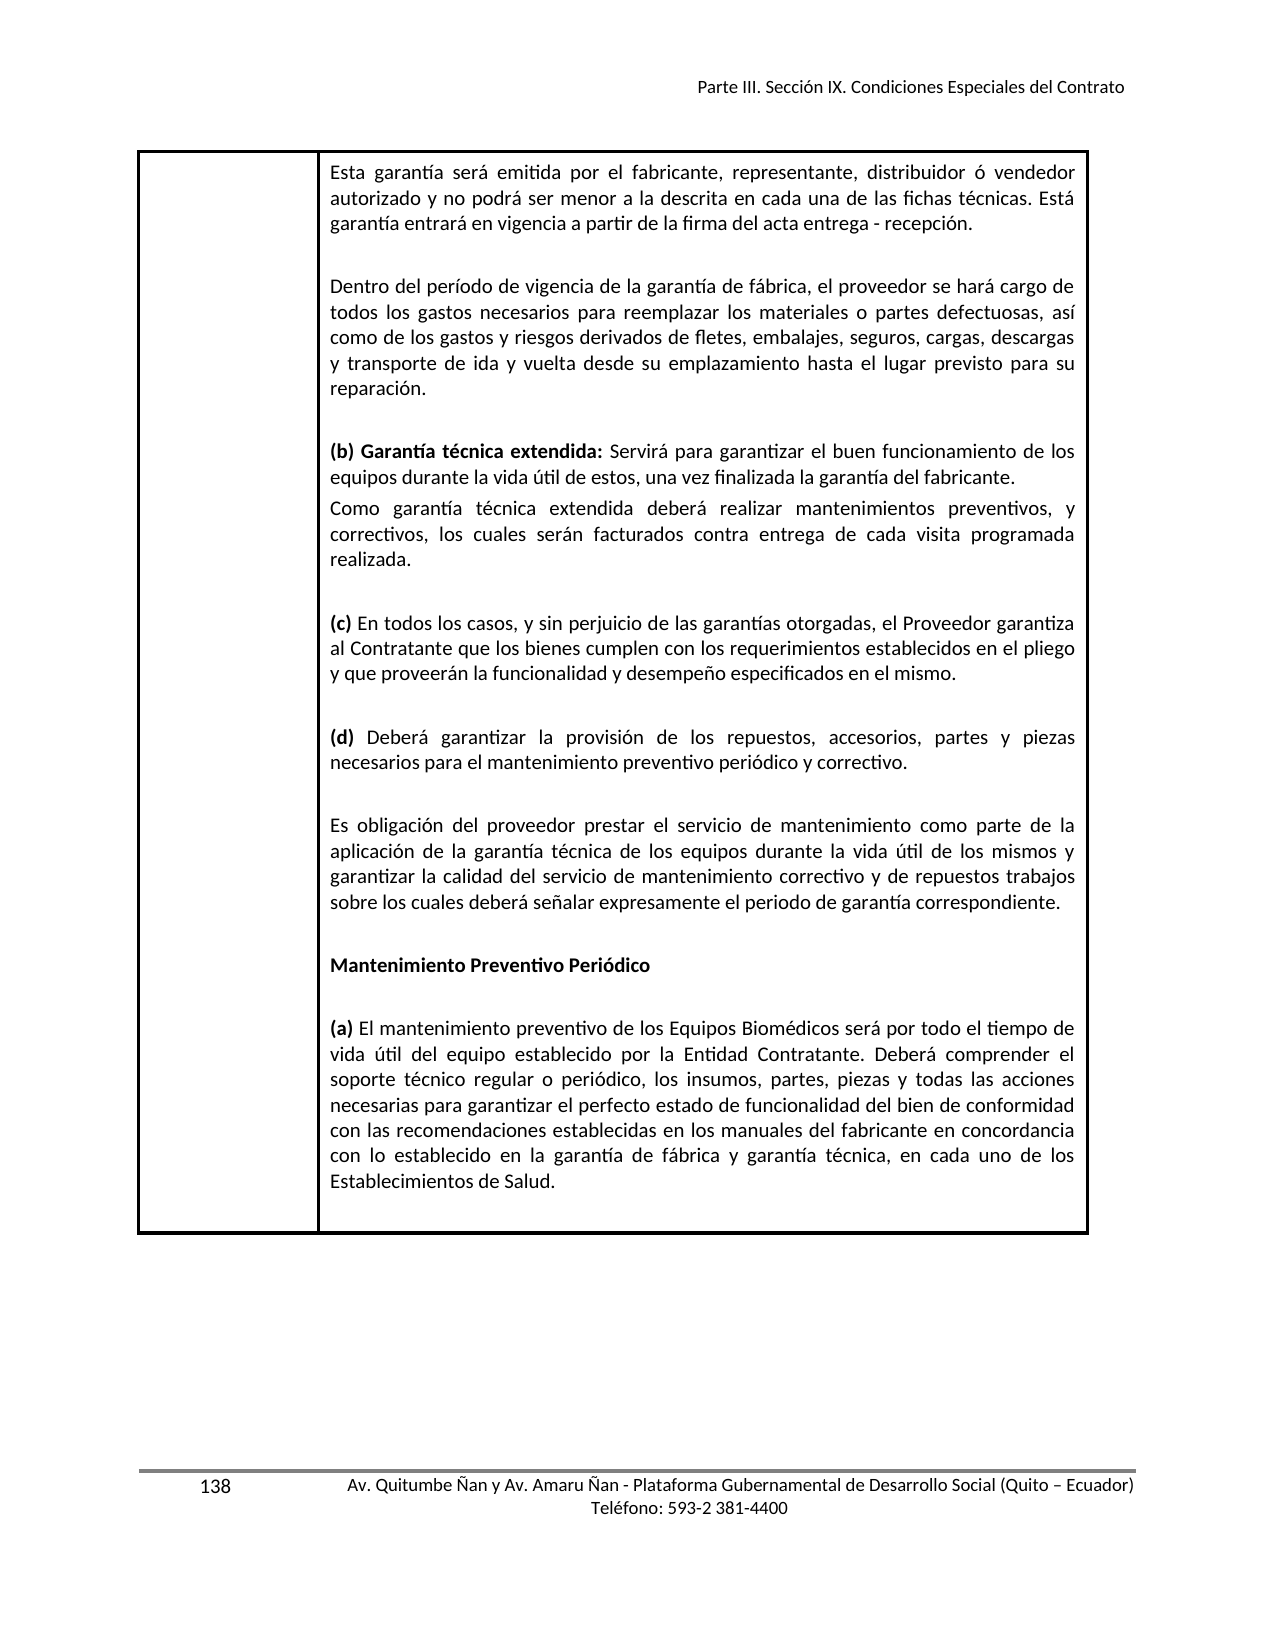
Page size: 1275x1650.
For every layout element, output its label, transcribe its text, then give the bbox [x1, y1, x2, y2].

table_cell Esta garantía será emitida por el fabricante, representante, distribuidor ó vendedor autorizado y no podrá ser menor a la descrita en cada una de las fichas técnicas. Está garantía entrará en vigencia a partir de la firma del acta entrega - recepción. Dentro del período de vigencia de la garantía de fábrica, el proveedor se hará cargo de todos los gastos necesarios para reemplazar los materiales o partes defectuosas, así como de los gastos y riesgos derivados de fletes, embalajes, seguros, cargas, descargas y transporte de ida y vuelta desde su emplazamiento hasta el lugar previsto para su reparación. (b) Garantía técnica extendida: Servirá para garantizar el buen funcionamiento de los equipos durante la vida útil de estos, una vez finalizada la garantía del fabricante. Como garantía técnica extendida deberá realizar mantenimientos preventivos, y correctivos, los cuales serán facturados contra entrega de cada visita programada realizada. (c) En todos los casos, y sin perjuicio de las garantías otorgadas, el Proveedor garantiza al Contratante que los bienes cumplen con los requerimientos establecidos en el pliego y que proveerán la funcionalidad y desempeño especificados en el mismo. (d) Deberá garantizar la provisión de los repuestos, accesorios, partes y piezas necesarios para el mantenimiento preventivo periódico y correctivo. Es obligación del proveedor prestar el servicio de mantenimiento como parte de la aplicación de la garantía técnica de los equipos durante la vida útil de los mismos y garantizar la calidad del servicio de mantenimiento correctivo y de repuestos trabajos sobre los cuales deberá señalar expresamente el periodo de garantía correspondiente. Mantenimiento Preventivo Periódico (a) El mantenimiento preventivo de los Equipos Biomédicos será por todo el tiempo de vida útil del equipo establecido por la Entidad Contratante. Deberá comprender el soporte técnico regular o periódico, los insumos, partes, piezas y todas las acciones necesarias para garantizar el perfecto estado de funcionalidad del bien de conformidad con las recomendaciones establecidas en los manuales del fabricante en concordancia con lo establecido en la garantía de fábrica y garantía técnica, en cada uno de los Establecimientos de Salud. [320, 153, 1086, 1231]
table_cell [140, 153, 317, 1231]
